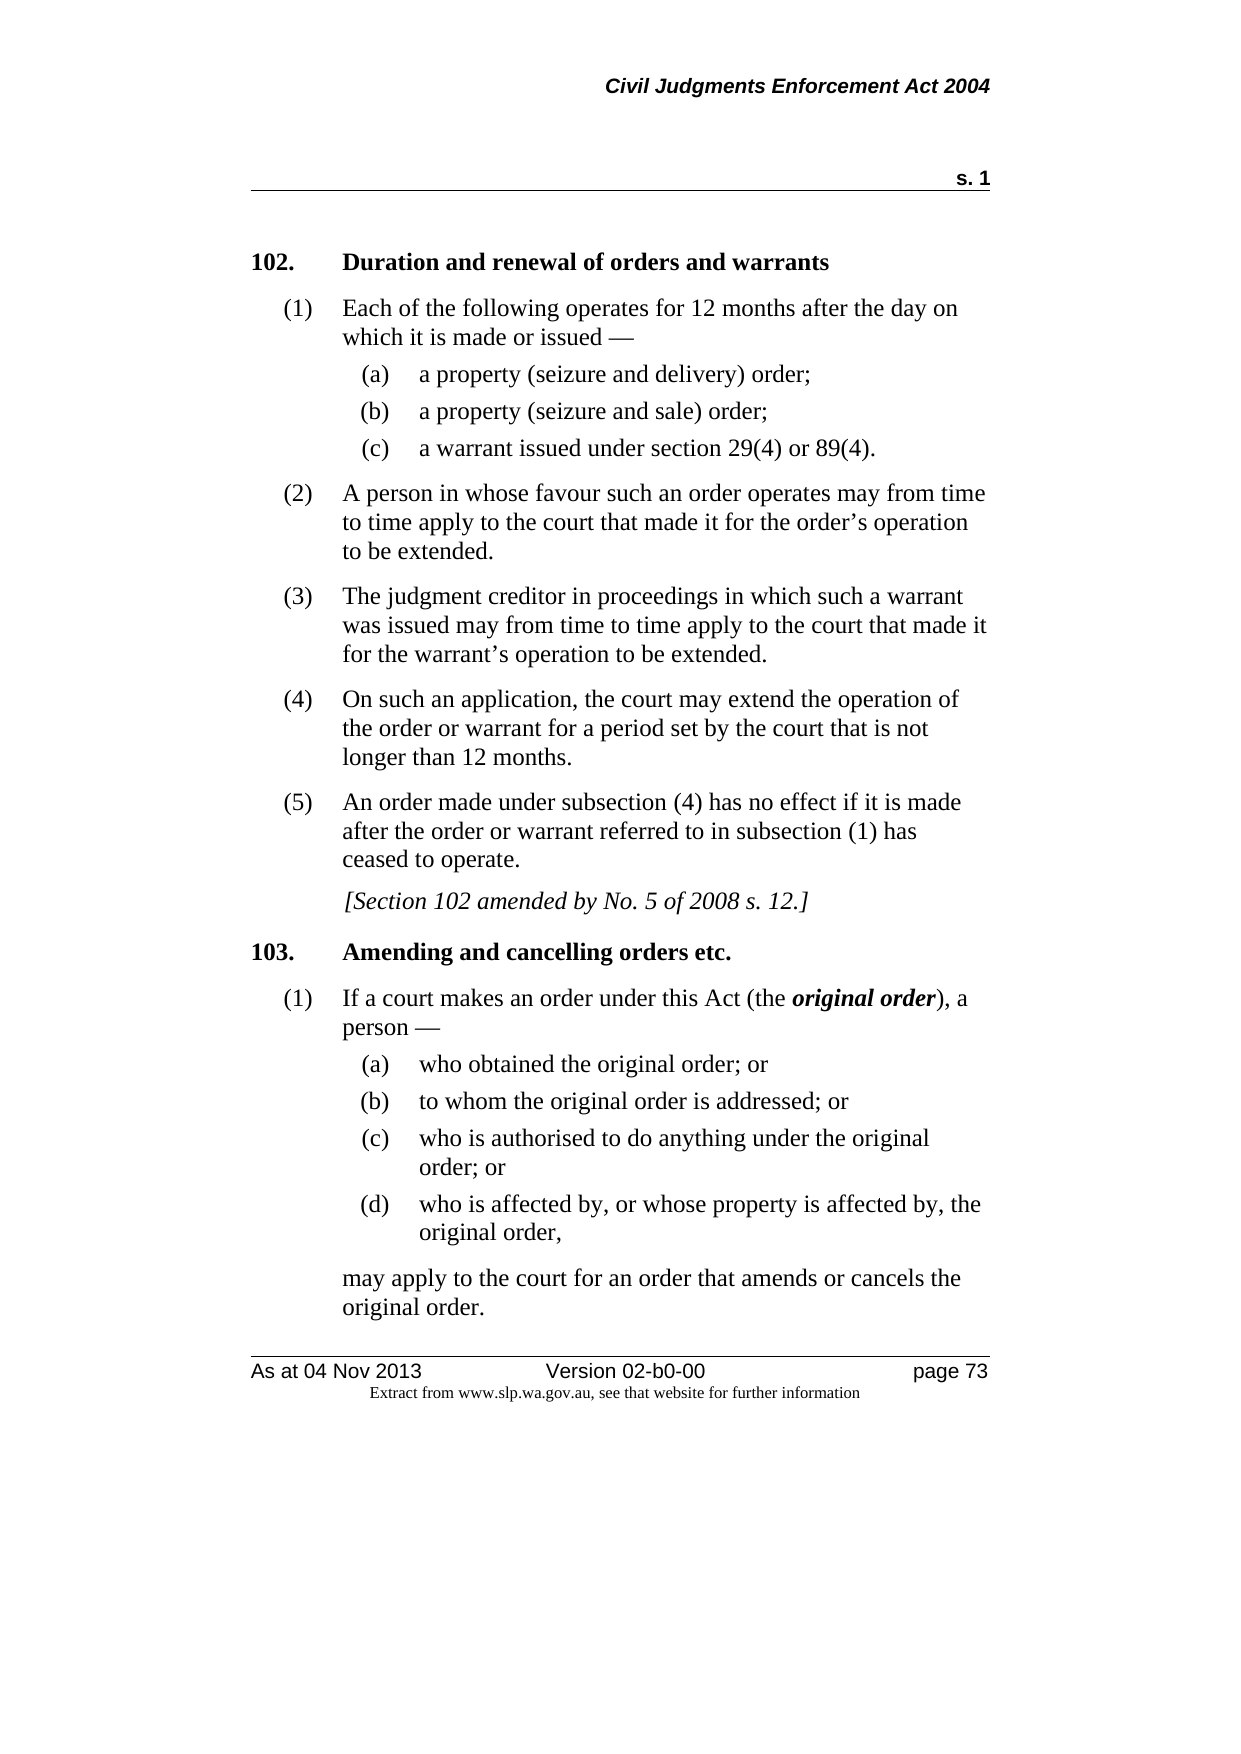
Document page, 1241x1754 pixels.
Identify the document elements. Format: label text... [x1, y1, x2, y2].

text (a) a property (seizure and delivery) order; [251, 359, 990, 387]
text (c) who is authorised to do anything under the original order; or [251, 1123, 990, 1180]
text (1) If a court makes an order under this Act (the original order), a person — [251, 983, 990, 1040]
text (1) Each of the following operates for 12 months after the day on which it is made or issued — [251, 293, 990, 350]
text (2) A person in whose favour such an order operates may from time to time apply to the court that made it for the order’s operation to be extended. [251, 478, 990, 564]
subtitle 102. Duration and renewal of orders and warrants [251, 247, 990, 276]
text (d) who is affected by, or whose property is affected by, the original order, [251, 1189, 990, 1246]
text (5) An order made under subsection (4) has no effect if it is made after the order or warrant referred to in subsection (1) has ceased to operate. [251, 787, 990, 873]
text (4) On such an application, the court may extend the operation of the order or warrant for a period set by the court that is not longer than 12 months. [251, 684, 990, 770]
text (b) a property (seizure and sale) order; [251, 396, 990, 424]
text (c) a warrant issued under section 29(4) or 89(4). [251, 433, 990, 462]
subtitle 103. Amending and cancelling orders etc. [251, 937, 990, 966]
text (b) to whom the original order is addressed; or [251, 1086, 990, 1114]
text (a) who obtained the original order; or [251, 1049, 990, 1077]
text may apply to the court for an order that amends or cancels the original order. [251, 1263, 990, 1320]
text (3) The judgment creditor in proceedings in which such a warrant was issued may from time to time apply to the court that made it for the warrant’s operation to be extended. [251, 581, 990, 667]
text [Section 102 amended by No. 5 of 2008 s. 12.] [251, 886, 990, 914]
